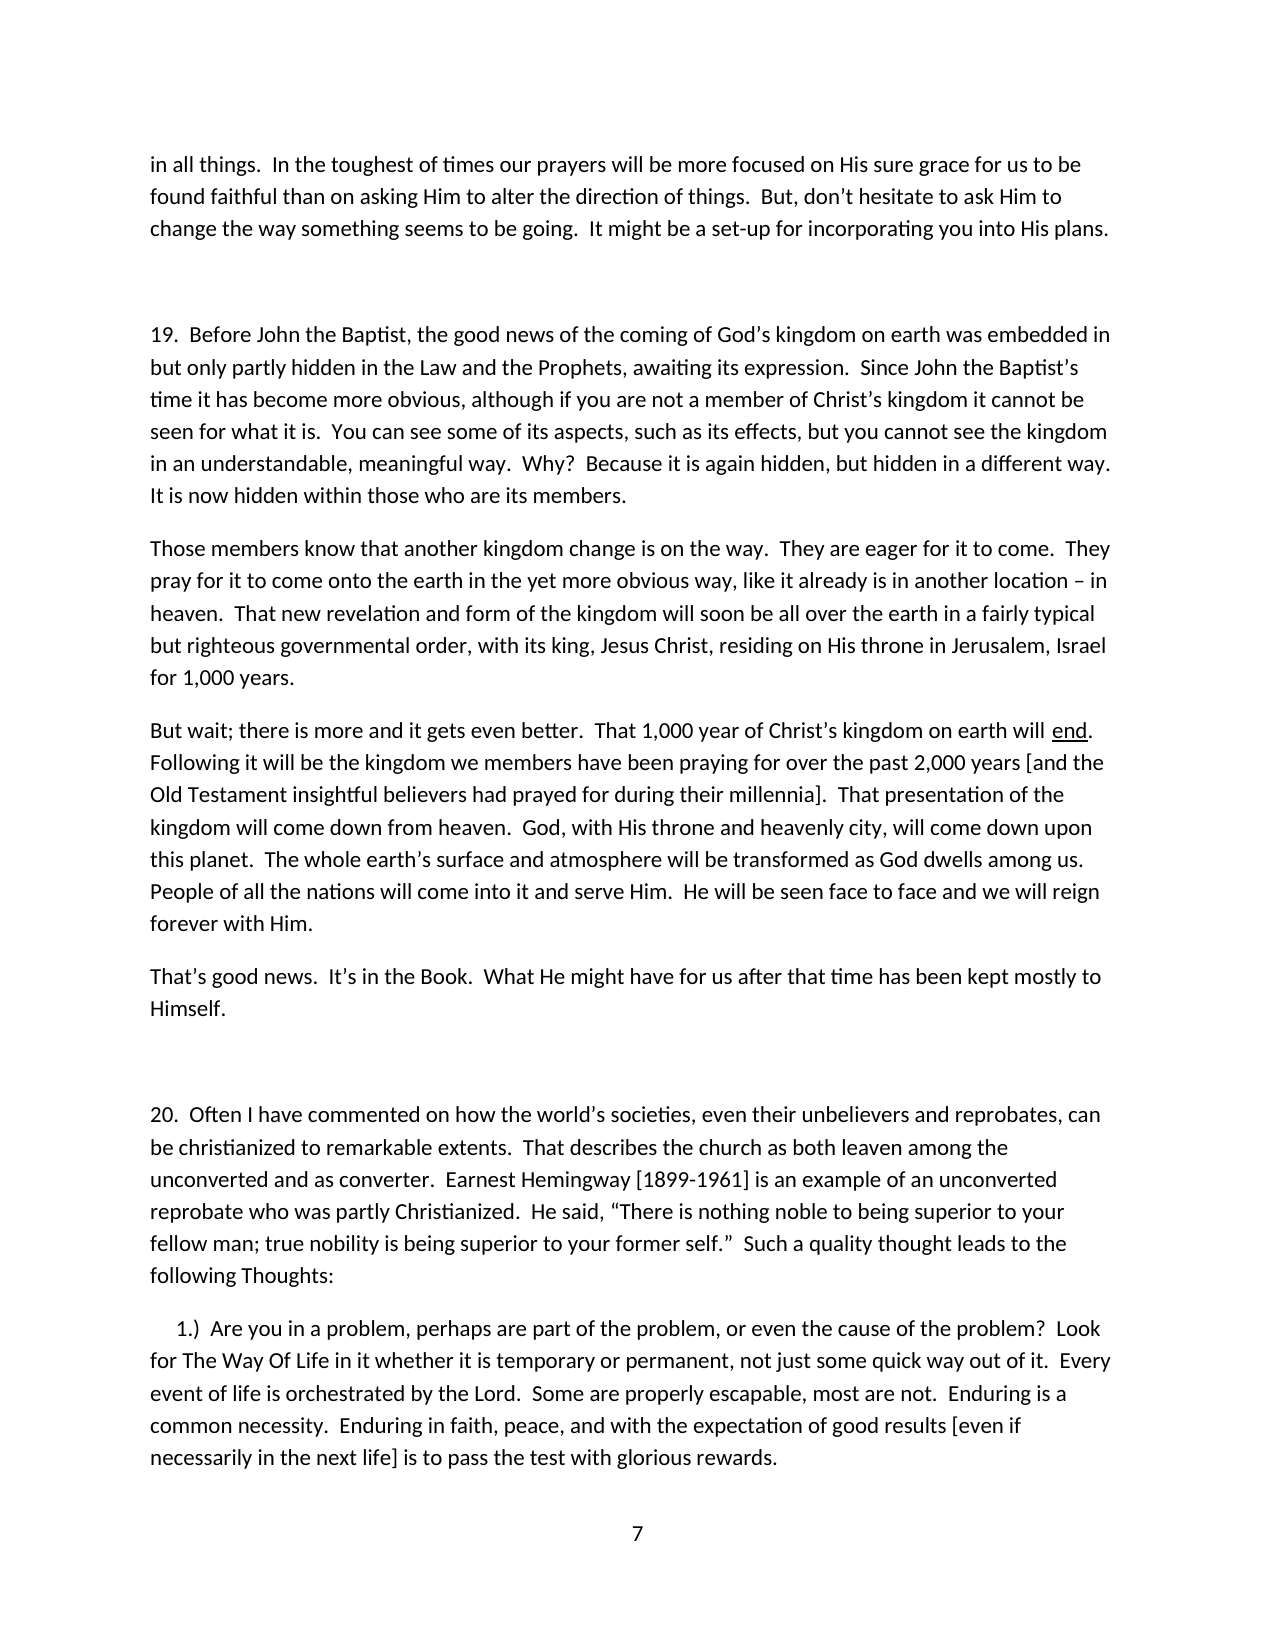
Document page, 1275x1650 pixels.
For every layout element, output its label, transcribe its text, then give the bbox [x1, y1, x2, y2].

text 1.) Are you in a problem, perhaps are part of the problem, or even the cause of the problem? Look for The Way Of Life in it whether it is temporary or permanent, not just some quick way out of it. Every event of life is orchestrated by the Lord. Some are properly escapable, most are not. Enduring is a common necessity. Enduring in faith, peace, and with the expectation of good results [even if necessarily in the next life] is to pass the test with glorious rewards. [150, 1314, 1125, 1471]
text 19. Before John the Baptist, the good news of the coming of God’s kingdom on earth was embedded in but only partly hidden in the Law and the Prophets, awaiting its expression. Since John the Baptist’s time it has become more obvious, although if you are not a member of Christ’s kingdom it cannot be seen for what it is. You can see some of its aspects, such as its effects, but you cannot see the kingdom in an understandable, meaningful way. Why? Because it is again hidden, but hidden in a different way. It is now hidden within those who are its members. [150, 320, 1125, 509]
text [150, 150, 1125, 242]
text Those members know that another kingdom change is on the way. They are eager for it to come. They pray for it to come onto the earth in the yet more obvious way, like it already is in another location – in heaven. That new revelation and form of the kingdom will soon be all over the earth in a fairly typical but righteous governmental order, with its king, Jesus Christ, residing on His throne in Jerusalem, Israel for 1,000 years. [150, 534, 1125, 691]
text 20. Often I have commented on how the world’s societies, even their unbelievers and reprobates, can be christianized to remarkable extents. That describes the church as both leaven among the unconverted and as converter. Earnest Hemingway [1899-1961] is an example of an unconverted reprobate who was partly Christianized. He said, “There is nothing noble to being superior to your fellow man; true nobility is being superior to your former self.” Such a quality thought leads to the following Thoughts: [150, 1101, 1125, 1289]
text But wait; there is more and it gets even better. That 1,000 year of Christ’s kingdom on earth will end. Following it will be the kingdom we members have been praying for over the past 2,000 years [and the Old Testament insightful believers had prayed for during their millennia]. That presentation of the kingdom will come down from heaven. God, with His throne and heavenly city, will come down upon this planet. The whole earth’s surface and atmosphere will be transformed as God dwells among us. People of all the nations will come into it and serve Him. He will be seen face to face and we will reign forever with Him. [150, 716, 1125, 937]
text That’s good news. It’s in the Book. What He might have for us after that time has been kept mostly to Himself. [150, 962, 1125, 1022]
